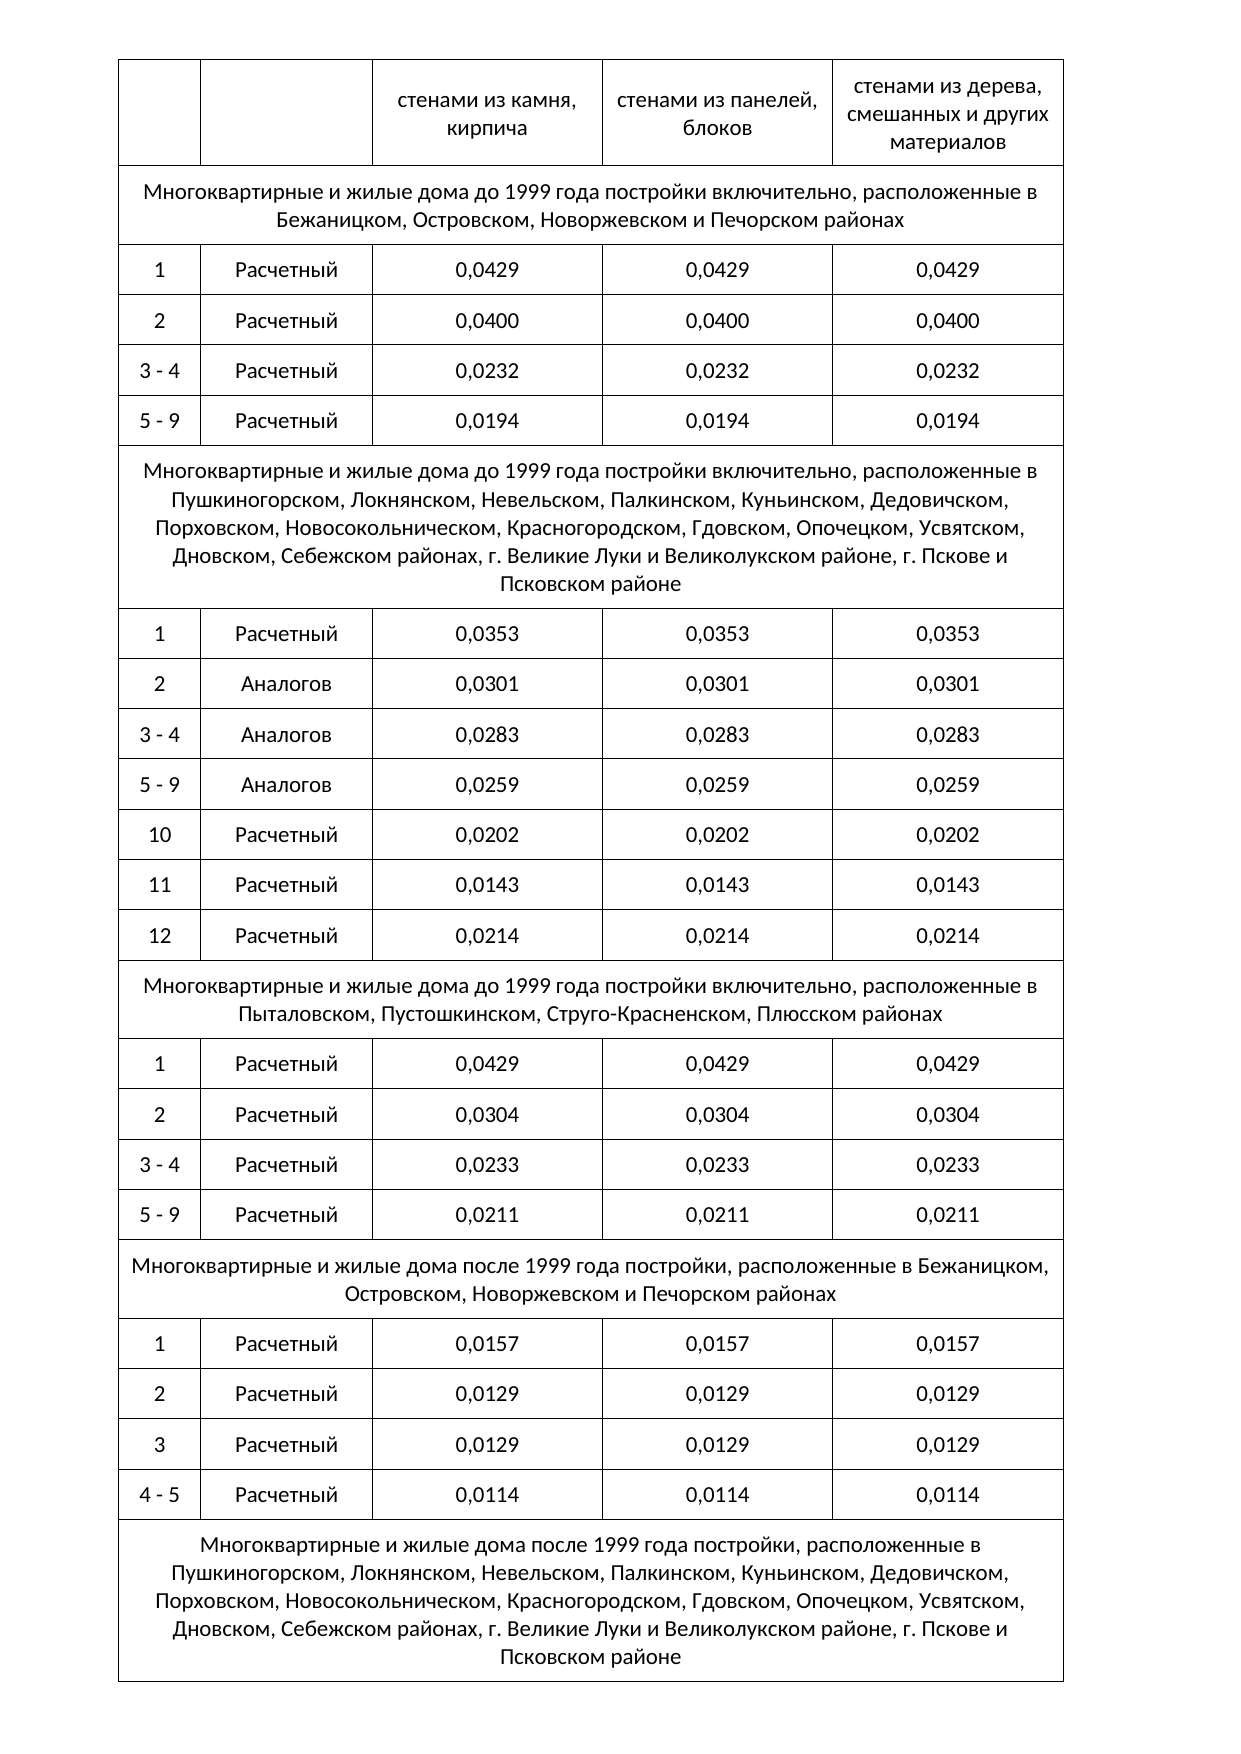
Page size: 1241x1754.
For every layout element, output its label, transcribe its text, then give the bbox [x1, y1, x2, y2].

table_cell 0,0429 [373, 245, 602, 294]
table_cell 0,0214 [833, 910, 1063, 959]
table_cell Расчетный [201, 396, 372, 445]
table_cell 0,0259 [373, 759, 602, 809]
table_cell 0,0353 [603, 609, 832, 658]
table_cell 0,0259 [603, 759, 832, 809]
table_cell Расчетный [201, 860, 372, 909]
table_cell 0,0214 [603, 910, 832, 959]
table_cell 0,0114 [603, 1470, 832, 1519]
table_cell 0,0202 [373, 810, 602, 859]
table_cell 10 [119, 810, 200, 859]
table_cell 0,0129 [603, 1419, 832, 1468]
table_cell 11 [119, 860, 200, 909]
table_cell Расчетный [201, 1140, 372, 1189]
table_cell 1 [119, 245, 200, 294]
table_cell 0,0304 [833, 1089, 1063, 1138]
table_cell Расчетный [201, 345, 372, 395]
table_cell Аналогов [201, 659, 372, 708]
table_cell 0,0194 [373, 396, 602, 445]
table_cell 0,0233 [833, 1140, 1063, 1189]
table_cell 0,0233 [603, 1140, 832, 1189]
table_cell Расчетный [201, 609, 372, 658]
table_cell 0,0143 [833, 860, 1063, 909]
table_cell 5 - 9 [119, 396, 200, 445]
table_cell 0,0429 [603, 245, 832, 294]
table_cell 3 - 4 [119, 345, 200, 395]
table_cell Расчетный [201, 245, 372, 294]
table_cell 0,0232 [833, 345, 1063, 395]
table_cell 0,0429 [373, 1039, 602, 1088]
table_cell Расчетный [201, 1419, 372, 1468]
table_cell 0,0304 [603, 1089, 832, 1138]
table_cell 3 - 4 [119, 1140, 200, 1189]
table_cell 0,0129 [373, 1369, 602, 1418]
table_cell 4 - 5 [119, 1470, 200, 1519]
table_cell Расчетный [201, 1369, 372, 1418]
table_cell 0,0400 [603, 295, 832, 344]
table_cell 0,0143 [603, 860, 832, 909]
table_cell 0,0129 [373, 1419, 602, 1468]
table_cell 5 - 9 [119, 1190, 200, 1239]
table_cell 0,0301 [603, 659, 832, 708]
table_cell 0,0157 [373, 1319, 602, 1368]
table_cell 0,0214 [373, 910, 602, 959]
table_cell 0,0283 [833, 709, 1063, 758]
table_cell 0,0114 [373, 1470, 602, 1519]
table_cell 0,0353 [373, 609, 602, 658]
table_cell Аналогов [201, 709, 372, 758]
table_cell 0,0232 [603, 345, 832, 395]
table_cell 0,0194 [603, 396, 832, 445]
table_cell Многоквартирные и жилые дома до 1999 года постройки включительно, расположенные в Пыталовском, Пустошкинском, Струго-Красненском, Плюсском районах [119, 961, 1063, 1038]
table_cell 0,0283 [373, 709, 602, 758]
table_cell 1 [119, 609, 200, 658]
table_cell 5 - 9 [119, 759, 200, 809]
table_cell 0,0211 [833, 1190, 1063, 1239]
table_cell 0,0232 [373, 345, 602, 395]
table_cell Многоквартирные и жилые дома после 1999 года постройки, расположенные в Бежаницком, Островском, Новоржевском и Печорском районах [119, 1240, 1063, 1317]
table_cell Многоквартирные и жилые дома после 1999 года постройки, расположенные в Пушкиногорском, Локнянском, Невельском, Палкинском, Куньинском, Дедовичском, Порховском, Новосокольническом, Красногородском, Гдовском, Опочецком, Усвятском, Дновском, Себежском районах, г. Великие Луки и Великолукском районе, г. Пскове и Псковском районе [119, 1520, 1063, 1681]
table_cell 0,0157 [833, 1319, 1063, 1368]
table_cell 0,0211 [373, 1190, 602, 1239]
table_cell 0,0400 [833, 295, 1063, 344]
table_cell 0,0202 [833, 810, 1063, 859]
table_cell 0,0157 [603, 1319, 832, 1368]
table_cell Многоквартирные и жилые дома до 1999 года постройки включительно, расположенные в Бежаницком, Островском, Новоржевском и Печорском районах [119, 166, 1063, 244]
table_cell Расчетный [201, 295, 372, 344]
table_cell Расчетный [201, 1470, 372, 1519]
table_cell 0,0143 [373, 860, 602, 909]
table_cell 0,0129 [833, 1369, 1063, 1418]
table_cell Расчетный [201, 1319, 372, 1368]
table_cell 2 [119, 1089, 200, 1138]
table_cell 0,0114 [833, 1470, 1063, 1519]
table_cell 0,0259 [833, 759, 1063, 809]
table_cell 1 [119, 1039, 200, 1088]
table_cell 0,0429 [603, 1039, 832, 1088]
table_cell 0,0283 [603, 709, 832, 758]
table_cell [603, 60, 832, 165]
table_cell Расчетный [201, 910, 372, 959]
table_cell 0,0429 [833, 1039, 1063, 1088]
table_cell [373, 60, 602, 165]
table_cell Аналогов [201, 759, 372, 809]
table_cell 2 [119, 1369, 200, 1418]
table_cell 3 - 4 [119, 709, 200, 758]
table_cell 0,0304 [373, 1089, 602, 1138]
table_cell 0,0353 [833, 609, 1063, 658]
table_cell 0,0194 [833, 396, 1063, 445]
table_cell 2 [119, 659, 200, 708]
table_cell Расчетный [201, 810, 372, 859]
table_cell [833, 60, 1063, 165]
table_cell 0,0233 [373, 1140, 602, 1189]
table_cell 0,0301 [833, 659, 1063, 708]
table_cell 3 [119, 1419, 200, 1468]
table_cell 0,0301 [373, 659, 602, 708]
table_cell 0,0429 [833, 245, 1063, 294]
table_cell Расчетный [201, 1089, 372, 1138]
table_cell 0,0129 [833, 1419, 1063, 1468]
table_cell Расчетный [201, 1190, 372, 1239]
table_cell 2 [119, 295, 200, 344]
table_cell 0,0400 [373, 295, 602, 344]
table_cell Многоквартирные и жилые дома до 1999 года постройки включительно, расположенные в Пушкиногорском, Локнянском, Невельском, Палкинском, Куньинском, Дедовичском, Порховском, Новосокольническом, Красногородском, Гдовском, Опочецком, Усвятском, Дновском, Себежском районах, г. Великие Луки и Великолукском районе, г. Пскове и Псковском районе [119, 446, 1063, 607]
table_cell 0,0211 [603, 1190, 832, 1239]
table_cell Расчетный [201, 1039, 372, 1088]
table_cell 12 [119, 910, 200, 959]
table_cell 1 [119, 1319, 200, 1368]
table_cell 0,0129 [603, 1369, 832, 1418]
table_cell 0,0202 [603, 810, 832, 859]
